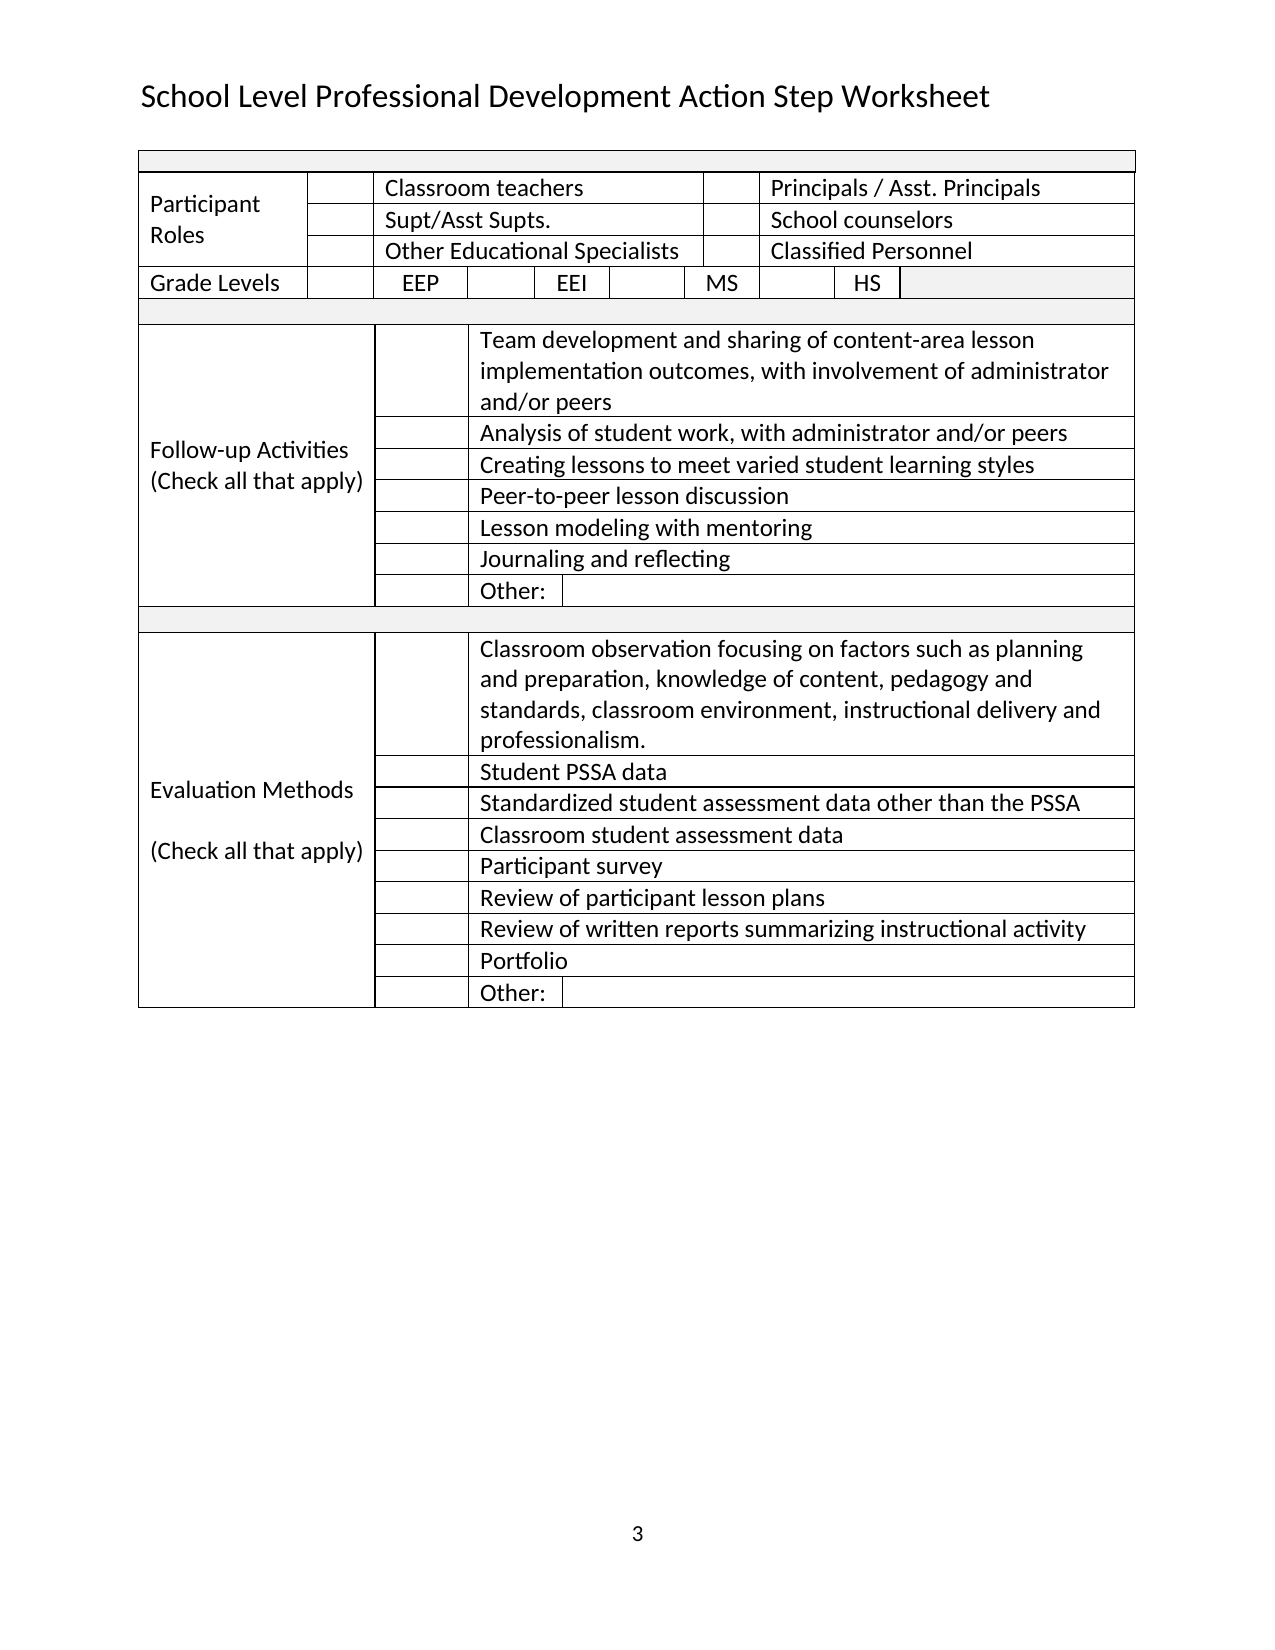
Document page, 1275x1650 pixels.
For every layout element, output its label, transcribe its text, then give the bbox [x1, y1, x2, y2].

table_cell Team development and sharing of content-area lesson implementation outcomes, with involvement of administrator and/or peers [469, 325, 1134, 416]
table_cell [139, 607, 1134, 632]
table_cell [308, 267, 373, 298]
table_cell [376, 756, 468, 786]
table_cell Principals / Asst. Principals [760, 173, 1134, 203]
table_cell Other: [469, 575, 562, 606]
table_cell Classroom observation focusing on factors such as planning and preparation, knowledge of content, pedagogy and standards, classroom environment, instructional delivery and professionalism. [469, 633, 1134, 755]
table_cell [308, 173, 373, 203]
table_cell [468, 267, 534, 298]
table_cell [376, 945, 468, 976]
table_cell [376, 788, 468, 818]
table_cell [308, 204, 373, 234]
table_cell Grade Levels [139, 267, 307, 298]
table_header [139, 151, 1135, 171]
table_cell [376, 819, 468, 849]
table_cell [704, 173, 759, 203]
table_cell [376, 914, 468, 944]
table_cell Portfolio [469, 945, 1134, 976]
table_cell [901, 267, 1134, 298]
table_cell Journaling and reflecting [469, 544, 1134, 574]
table_cell Peer-to-peer lesson discussion [469, 480, 1134, 511]
table_cell [376, 633, 468, 755]
table_cell Follow-up Activities (Check all that apply) [139, 325, 374, 606]
table_cell Classified Personnel [760, 236, 1134, 266]
table_cell Classroom student assessment data [469, 819, 1134, 849]
table_cell Classroom teachers [374, 173, 703, 203]
table_cell EEP [374, 267, 467, 298]
table_cell Standardized student assessment data other than the PSSA [469, 788, 1134, 818]
table_cell [376, 544, 468, 574]
table_cell School counselors [760, 204, 1134, 234]
table_cell [376, 882, 468, 913]
table_cell Student PSSA data [469, 756, 1134, 786]
table_cell Review of participant lesson plans [469, 882, 1134, 913]
table_cell Creating lessons to meet varied student learning styles [469, 449, 1134, 479]
table_cell [376, 575, 468, 606]
table_cell Evaluation Methods (Check all that apply) [139, 633, 374, 1007]
table_cell [376, 851, 468, 881]
table_cell MS [685, 267, 759, 298]
table_cell HS [835, 267, 899, 298]
table_cell Other Educational Specialists [374, 236, 703, 266]
table_cell [563, 977, 1134, 1007]
table_cell Lesson modeling with mentoring [469, 512, 1134, 542]
table_cell [308, 236, 373, 266]
table_cell [610, 267, 684, 298]
table_cell Analysis of student work, with administrator and/or peers [469, 417, 1134, 448]
table_cell [376, 977, 468, 1007]
table_cell Other: [469, 977, 562, 1007]
table_cell [376, 512, 468, 542]
table_cell [376, 480, 468, 511]
table_cell [376, 325, 468, 416]
table_cell Supt/Asst Supts. [374, 204, 703, 234]
table_cell [376, 449, 468, 479]
table_cell Participant survey [469, 851, 1134, 881]
table_cell Review of written reports summarizing instructional activity [469, 914, 1134, 944]
table_cell EEI [535, 267, 609, 298]
table_cell [760, 267, 834, 298]
table_cell [376, 417, 468, 448]
table_cell [139, 299, 1134, 324]
table_cell [563, 575, 1134, 606]
table_cell [704, 204, 759, 234]
table_cell [704, 236, 759, 266]
table_cell Participant Roles [139, 173, 307, 266]
